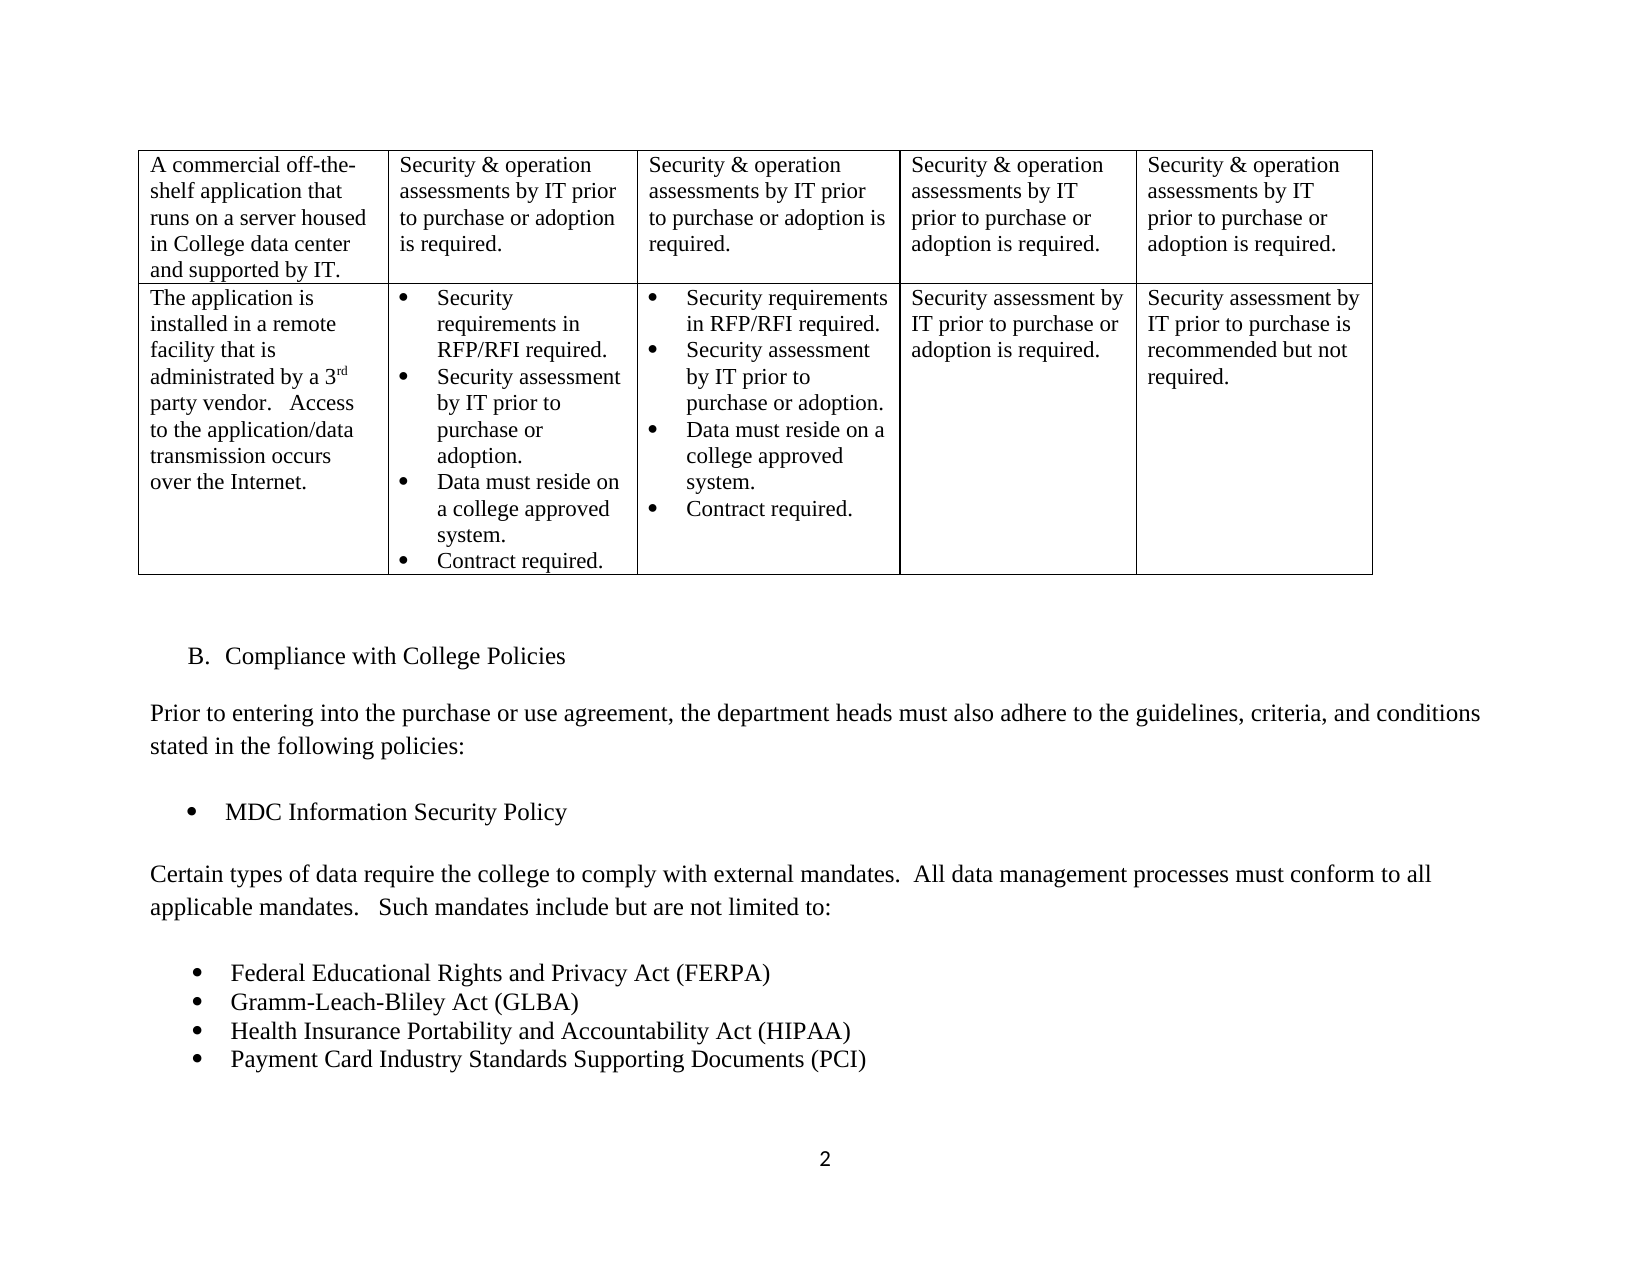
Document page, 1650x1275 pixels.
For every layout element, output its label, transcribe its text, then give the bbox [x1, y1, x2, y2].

list Health Insurance Portability and Accountability Act (HIPAA) [193, 1016, 1500, 1044]
list Compliance with College Policies [187, 641, 1500, 669]
text Certain types of data require the college to comply with external mandates. All data management processes must conform to all applicable mandates. Such mandates include but are not limited to: [150, 859, 1500, 921]
table_cell Security requirements in RFP/RFI required. Security assessment by IT prior to purchase or adoption. Data must reside on a college approved system. Contract required. [638, 284, 899, 574]
list Gramm-Leach-Bliley Act (GLBA) [193, 987, 1500, 1016]
list MDC Information Security Policy [187, 797, 1500, 826]
table_cell Security assessment by IT prior to purchase or adoption is required. [901, 284, 1136, 574]
table_cell Security & operation assessments by IT prior to purchase or adoption is required. [389, 151, 637, 283]
table_cell A commercial off-the-shelf application that runs on a server housed in College data center and supported by IT. [139, 151, 388, 283]
table_cell The application is installed in a remote facility that is administrated by a 3rd party vendor. Access to the application/data transmission occurs over the Internet. [139, 284, 388, 574]
table_cell Security assessment by IT prior to purchase is recommended but not required. [1137, 284, 1372, 574]
table_cell Security & operation assessments by IT prior to purchase or adoption is required. [901, 151, 1136, 283]
table_cell Security & operation assessments by IT prior to purchase or adoption is required. [638, 151, 899, 283]
table_cell Security requirements in RFP/RFI required. Security assessment by IT prior to purchase or adoption. Data must reside on a college approved system. Contract required. [389, 284, 637, 574]
text Prior to entering into the purchase or use agreement, the department heads must also adhere to the guidelines, criteria, and conditions stated in the following policies: [150, 698, 1500, 760]
table_cell Security & operation assessments by IT prior to purchase or adoption is required. [1137, 151, 1372, 283]
list Federal Educational Rights and Privacy Act (FERPA) [193, 958, 1500, 987]
list Payment Card Industry Standards Supporting Documents (PCI) [193, 1044, 1500, 1073]
